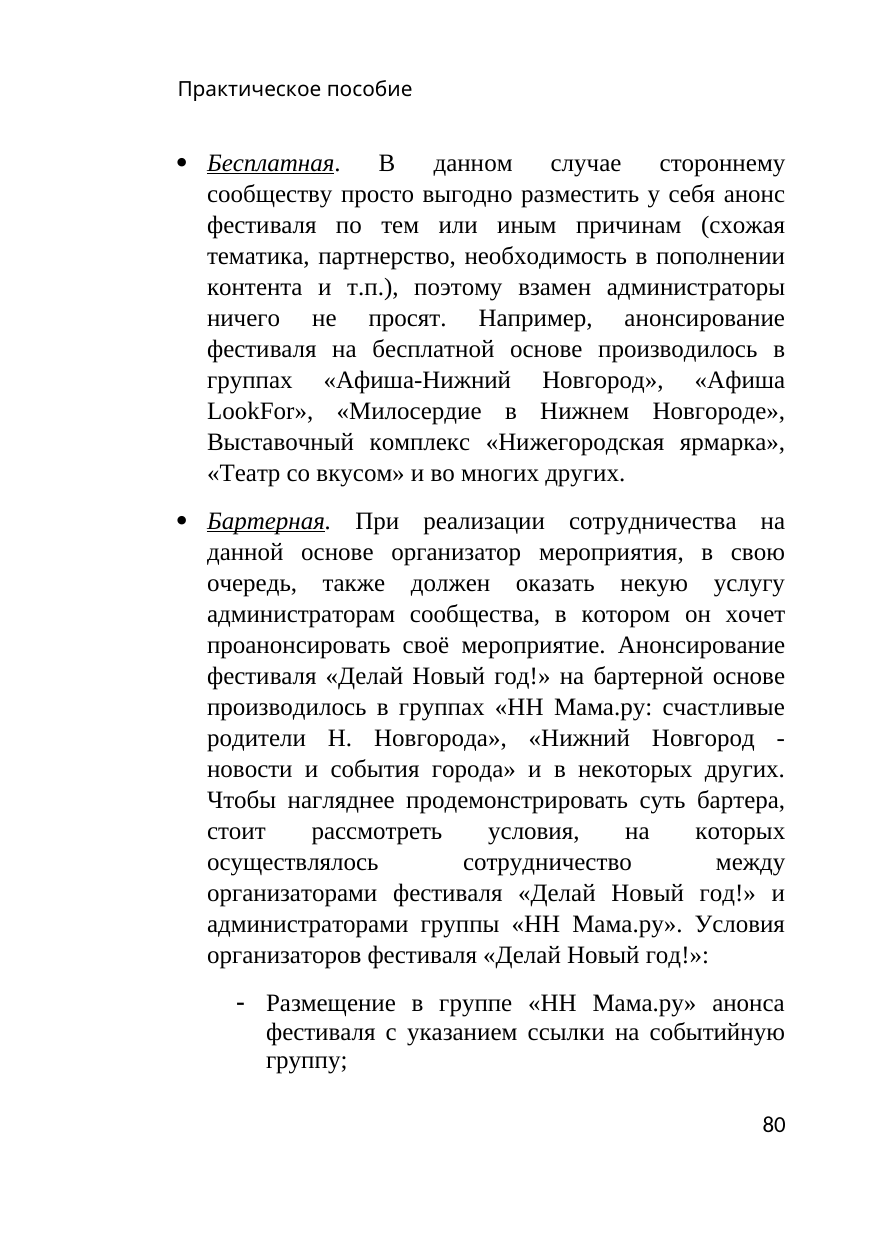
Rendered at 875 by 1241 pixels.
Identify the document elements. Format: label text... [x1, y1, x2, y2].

list Размещение в группе «НН Мама.ру» анонса фестиваля с указанием ссылки на событийную группу; [236, 988, 785, 1074]
list Бесплатная. В данном случае стороннему сообществу просто выгодно разместить у себя анонс фестиваля по тем или иным причинам (схожая тематика, партнерство, необходимость в пополнении контента и т.п.), поэтому взамен администраторы ничего не просят. Например, анонсирование фестиваля на бесплатной основе производилось в группах «Афиша-Нижний Новгород», «Афиша LookFor», «Милосердие в Нижнем Новгороде», Выставочный комплекс «Нижегородская ярмарка», «Театр со вкусом» и во многих других. [177, 148, 785, 487]
list Бартерная. При реализации сотрудничества на данной основе организатор мероприятия, в свою очередь, также должен оказать некую услугу администраторам сообщества, в котором он хочет проанонсировать своё мероприятие. Анонсирование фестиваля «Делай Новый год!» на бартерной основе производилось в группах «НН Мама.ру: счастливые родители Н. Новгорода», «Нижний Новгород - новости и события города» и в некоторых других. Чтобы нагляднее продемонстрировать суть бартера, стоит рассмотреть условия, на которых осуществлялось сотрудничество между организаторами фестиваля «Делай Новый год!» и администраторами группы «НН Мама.ру». Условия организаторов фестиваля «Делай Новый год!»: [177, 506, 785, 969]
